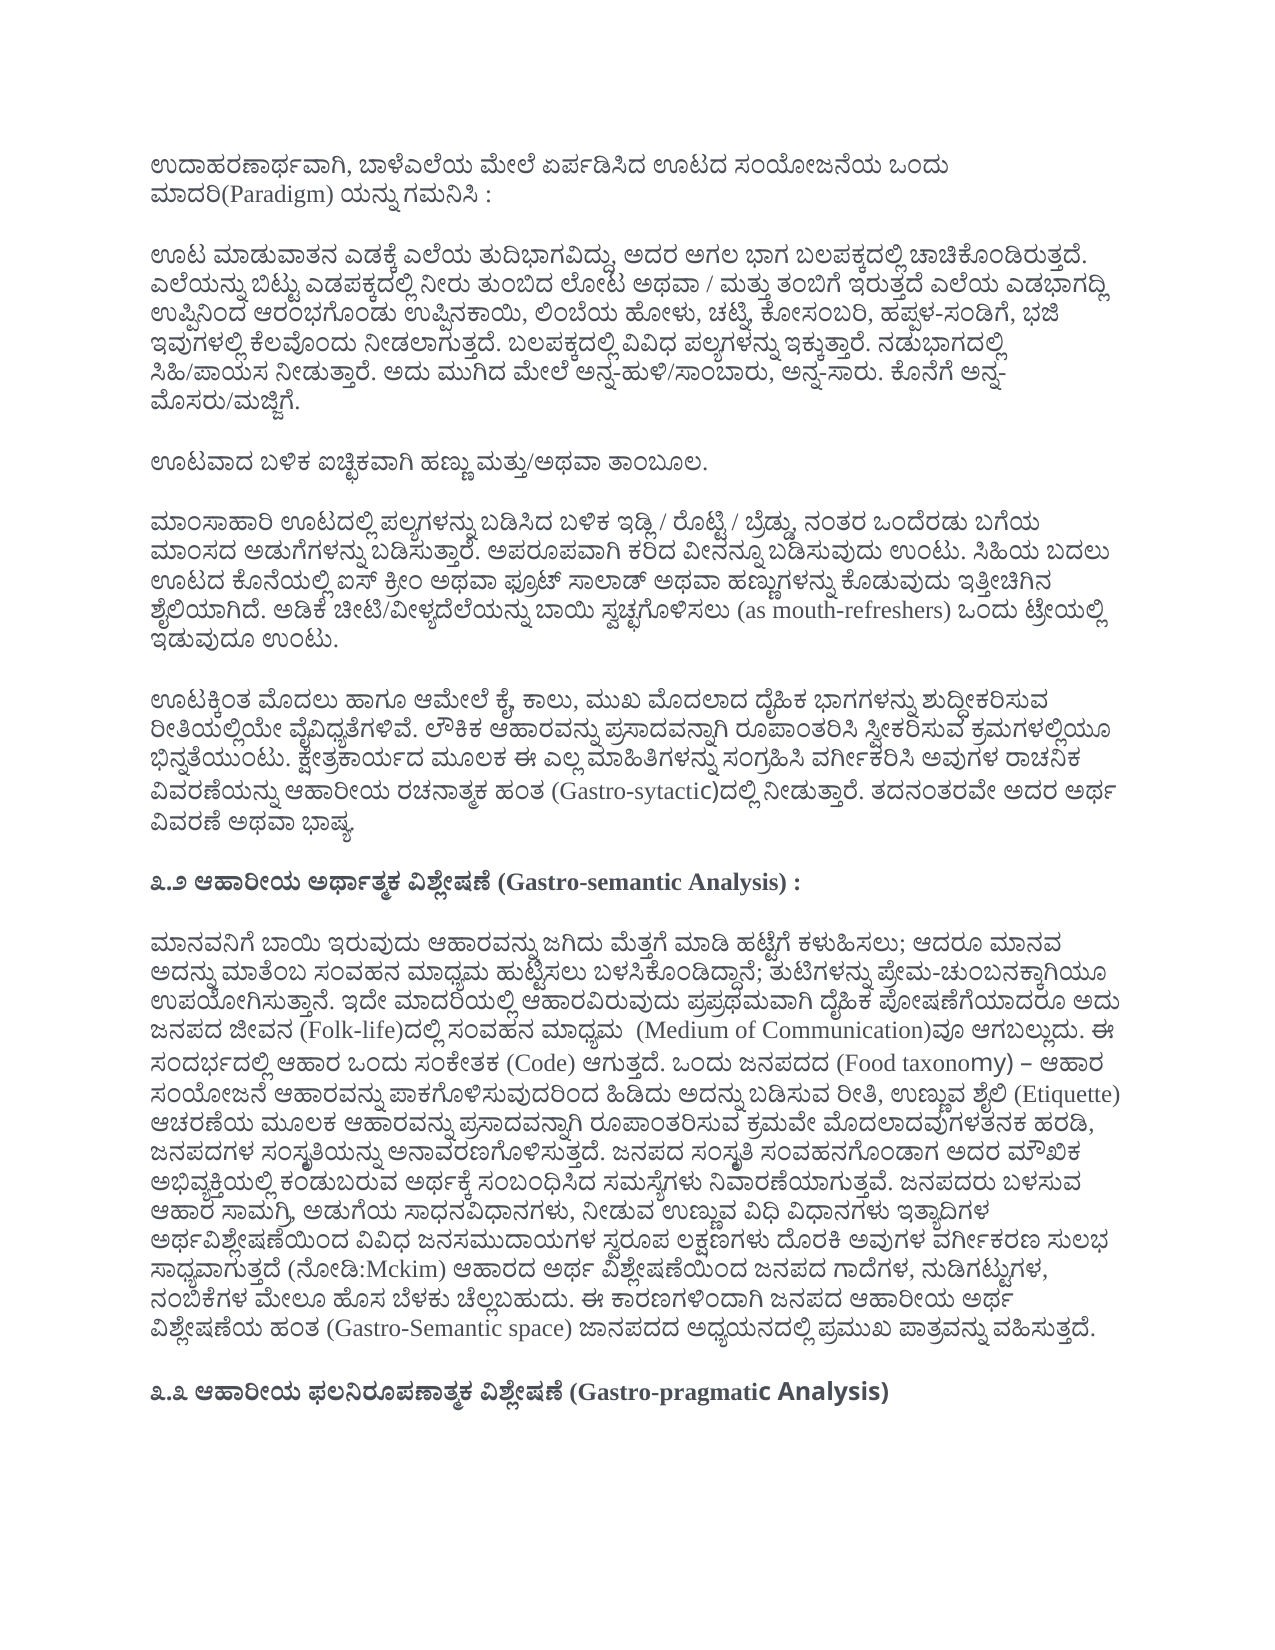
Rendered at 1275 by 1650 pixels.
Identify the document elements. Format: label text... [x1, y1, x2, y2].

text ಊಟ ಮಾಡುವಾತನ ಎಡಕ್ಕೆ ಎಲೆಯ ತುದಿಭಾಗವಿದ್ದು, ಅದರ ಅಗಲ ಭಾಗ ಬಲಪಕ್ಕದಲ್ಲಿ ಚಾಚಿಕೊಂಡಿರುತ್ತದೆ. ಎಲೆಯನ್ನು ಬಿಟ್ಟು ಎಡಪಕ್ಕದಲ್ಲಿ ನೀರು ತುಂಬಿದ ಲೋಟ ಅಥವಾ / ಮತ್ತು ತಂಬಿಗೆ ಇರುತ್ತದೆ ಎಲೆಯ ಎಡಭಾಗದ್ಲಿ ಉಪ್ಪಿನಿಂದ ಆರಂಭಗೊಂಡು ಉಪ್ಪಿನಕಾಯಿ, ಲಿಂಬೆಯ ಹೋಳು, ಚಟ್ನಿ, ಕೋಸಂಬರಿ, ಹಪ್ಪಳ-ಸಂಡಿಗೆ, ಭಜಿ ಇವುಗಳಲ್ಲಿ ಕೆಲವೊಂದು ನೀಡಲಾಗುತ್ತದೆ. ಬಲಪಕ್ಕದಲ್ಲಿ ವಿವಿಧ ಪಲ್ಯಗಳನ್ನು ಇಕ್ಕುತ್ತಾರೆ. ನಡುಭಾಗದಲ್ಲಿ ಸಿಹಿ/ಪಾಯಸ ನೀಡುತ್ತಾರೆ. ಅದು ಮುಗಿದ ಮೇಲೆ ಅನ್ನ-ಹುಳಿ/ಸಾಂಬಾರು, ಅನ್ನ-ಸಾರು. ಕೊನೆಗೆ ಅನ್ನ-ಮೊಸರು/ಮಜ್ಜಿಗೆ. [150, 240, 1125, 415]
text ಮಾಂಸಾಹಾರಿ ಊಟದಲ್ಲಿ ಪಲ್ಯಗಳನ್ನು ಬಡಿಸಿದ ಬಳಿಕ ಇಡ್ಲಿ / ರೊಟ್ಟಿ / ಬ್ರೆಡ್ಡು, ನಂತರ ಒಂದೆರಡು ಬಗೆಯ ಮಾಂಸದ ಅಡುಗೆಗಳನ್ನು ಬಡಿಸುತ್ತಾರೆ. ಅಪರೂಪವಾಗಿ ಕರಿದ ವೀನನ್ನೂ ಬಡಿಸುವುದು ಉಂಟು. ಸಿಹಿಯ ಬದಲು ಊಟದ ಕೊನೆಯಲ್ಲಿ ಐಸ್ ಕ್ರೀಂ ಅಥವಾ ಫ್ರೂಟ್ ಸಾಲಾಡ್ ಅಥವಾ ಹಣ್ಣುಗಳನ್ನು ಕೊಡುವುದು ಇತ್ತೀಚಿಗಿನ ಶೈಲಿಯಾಗಿದೆ. ಅಡಿಕೆ ಚೀಟಿ/ವೀಳ್ಯದೆಲೆಯನ್ನು ಬಾಯಿ ಸ್ವಚ್ಛಗೊಳಿಸಲು (as mouth-refreshers) ಒಂದು ಟ್ರೇಯಲ್ಲಿ ಇಡುವುದೂ ಉಂಟು. [150, 507, 1125, 653]
text ೩.೨ ಆಹಾರೀಯ ಅರ್ಥಾತ್ಮಕ ವಿಶ್ಲೇಷಣೆ (Gastro-semantic Analysis) : [150, 867, 1125, 896]
text ಮಾನವನಿಗೆ ಬಾಯಿ ಇರುವುದು ಆಹಾರವನ್ನು ಜಗಿದು ಮೆತ್ತಗೆ ಮಾಡಿ ಹಟ್ಟೆಗೆ ಕಳುಹಿಸಲು; ಆದರೂ ಮಾನವ ಅದನ್ನು ಮಾತೆಂಬ ಸಂವಹನ ಮಾಧ್ಯಮ ಹುಟ್ಟಿಸಲು ಬಳಸಿಕೊಂಡಿದ್ದಾನೆ; ತುಟಿಗಳನ್ನು ಪ್ರೇಮ-ಚುಂಬನಕ್ಕಾಗಿಯೂ ಉಪಯೋಗಿಸುತ್ತಾನೆ. ಇದೇ ಮಾದರಿಯಲ್ಲಿ ಆಹಾರವಿರುವುದು ಪ್ರಪ್ರಥಮವಾಗಿ ದೈಹಿಕ ಪೋಷಣೆಗೆಯಾದರೂ ಅದು ಜನಪದ ಜೀವನ (Folk-life)ದಲ್ಲಿ ಸಂವಹನ ಮಾಧ್ಯಮ (Medium of Communication)ವೂ ಆಗಬಲ್ಲುದು. ಈ ಸಂದರ್ಭದಲ್ಲಿ ಆಹಾರ ಒಂದು ಸಂಕೇತಕ (Code) ಆಗುತ್ತದೆ. ಒಂದು ಜನಪದದ (Food taxonomy) – ಆಹಾರ ಸಂಯೋಜನೆ ಆಹಾರವನ್ನು ಪಾಕಗೊಳಿಸುವುದರಿಂದ ಹಿಡಿದು ಅದನ್ನು ಬಡಿಸುವ ರೀತಿ, ಉಣ್ಣುವ ಶೈಲಿ (Etiquette) ಆಚರಣೆಯ ಮೂಲಕ ಆಹಾರವನ್ನು ಪ್ರಸಾದವನ್ನಾಗಿ ರೂಪಾಂತರಿಸುವ ಕ್ರಮವೇ ಮೊದಲಾದವುಗಳತನಕ ಹರಡಿ, ಜನಪದಗಳ ಸಂಸ್ಕೃತಿಯನ್ನು ಅನಾವರಣಗೊಳಿಸುತ್ತದೆ. ಜನಪದ ಸಂಸ್ಕೃತಿ ಸಂವಹನಗೊಂಡಾಗ ಅದರ ಮೌಖಿಕ ಅಭಿವ್ಯಕ್ತಿಯಲ್ಲಿ ಕಂಡುಬರುವ ಅರ್ಥಕ್ಕೆ ಸಂಬಂಧಿಸಿದ ಸಮಸ್ಯೆಗಳು ನಿವಾರಣೆಯಾಗುತ್ತವೆ. ಜನಪದರು ಬಳಸುವ ಆಹಾರ ಸಾಮಗ್ರಿ, ಅಡುಗೆಯ ಸಾಧನವಿಧಾನಗಳು, ನೀಡುವ ಉಣ್ಣುವ ವಿಧಿ ವಿಧಾನಗಳು ಇತ್ಯಾದಿಗಳ ಅರ್ಥವಿಶ್ಲೇಷಣೆಯಿಂದ ವಿವಿಧ ಜನಸಮುದಾಯಗಳ ಸ್ವರೂಪ ಲಕ್ಷಣಗಳು ದೊರಕಿ ಅವುಗಳ ವರ್ಗೀಕರಣ ಸುಲಭ ಸಾಧ್ಯವಾಗುತ್ತದೆ (ನೋಡಿ:Mckim) ಆಹಾರದ ಅರ್ಥ ವಿಶ್ಲೇಷಣೆಯಿಂದ ಜನಪದ ಗಾದೆಗಳ, ನುಡಿಗಟ್ಟುಗಳ, ನಂಬಿಕೆಗಳ ಮೇಲೂ ಹೊಸ ಬೆಳಕು ಚೆಲ್ಲಬಹುದು. ಈ ಕಾರಣಗಳಿಂದಾಗಿ ಜನಪದ ಆಹಾರೀಯ ಅರ್ಥ ವಿಶ್ಲೇಷಣೆಯ ಹಂತ (Gastro-Semantic space) ಜಾನಪದದ ಅಧ್ಯಯನದಲ್ಲಿ ಪ್ರಮುಖ ಪಾತ್ರವನ್ನು ವಹಿಸುತ್ತದೆ. [150, 928, 1125, 1342]
text ಊಟಕ್ಕಿಂತ ಮೊದಲು ಹಾಗೂ ಆಮೇಲೆ ಕೈ, ಕಾಲು, ಮುಖ ಮೊದಲಾದ ದೈಹಿಕ ಭಾಗಗಳನ್ನು ಶುದ್ಧೀಕರಿಸುವ ರೀತಿಯಲ್ಲಿಯೇ ವೈವಿಧ್ಯತೆಗಳಿವೆ. ಲೌಕಿಕ ಆಹಾರವನ್ನು ಪ್ರಸಾದವನ್ನಾಗಿ ರೂಪಾಂತರಿಸಿ ಸ್ವೀಕರಿಸುವ ಕ್ರಮಗಳಲ್ಲಿಯೂ ಭಿನ್ನತೆಯುಂಟು. ಕ್ಷೇತ್ರಕಾರ್ಯದ ಮೂಲಕ ಈ ಎಲ್ಲ ಮಾಹಿತಿಗಳನ್ನು ಸಂಗ್ರಹಿಸಿ ವರ್ಗೀಕರಿಸಿ ಅವುಗಳ ರಾಚನಿಕ ವಿವರಣೆಯನ್ನು ಆಹಾರೀಯ ರಚನಾತ್ಮಕ ಹಂತ (Gastro-sytactic)ದಲ್ಲಿ ನೀಡುತ್ತಾರೆ. ತದನಂತರವೇ ಅದರ ಅರ್ಥ ವಿವರಣೆ ಅಥವಾ ಭಾಷ್ಯ. [150, 685, 1125, 836]
text ಊಟವಾದ ಬಳಿಕ ಐಚ್ಛಿಕವಾಗಿ ಹಣ್ಣು ಮತ್ತು/ಅಥವಾ ತಾಂಬೂಲ. [150, 447, 1125, 476]
text ಉದಾಹರಣಾರ್ಥವಾಗಿ, ಬಾಳೆಎಲೆಯ ಮೇಲೆ ಏರ್ಪಡಿಸಿದ ಊಟದ ಸಂಯೋಜನೆಯ ಒಂದು ಮಾದರಿ(Paradigm) ಯನ್ನು ಗಮನಿಸಿ : [150, 150, 1125, 208]
text ೩.೩ ಆಹಾರೀಯ ಫಲನಿರೂಪಣಾತ್ಮಕ ವಿಶ್ಲೇಷಣೆ (Gastro-pragmatic Analysis) [150, 1373, 1125, 1408]
